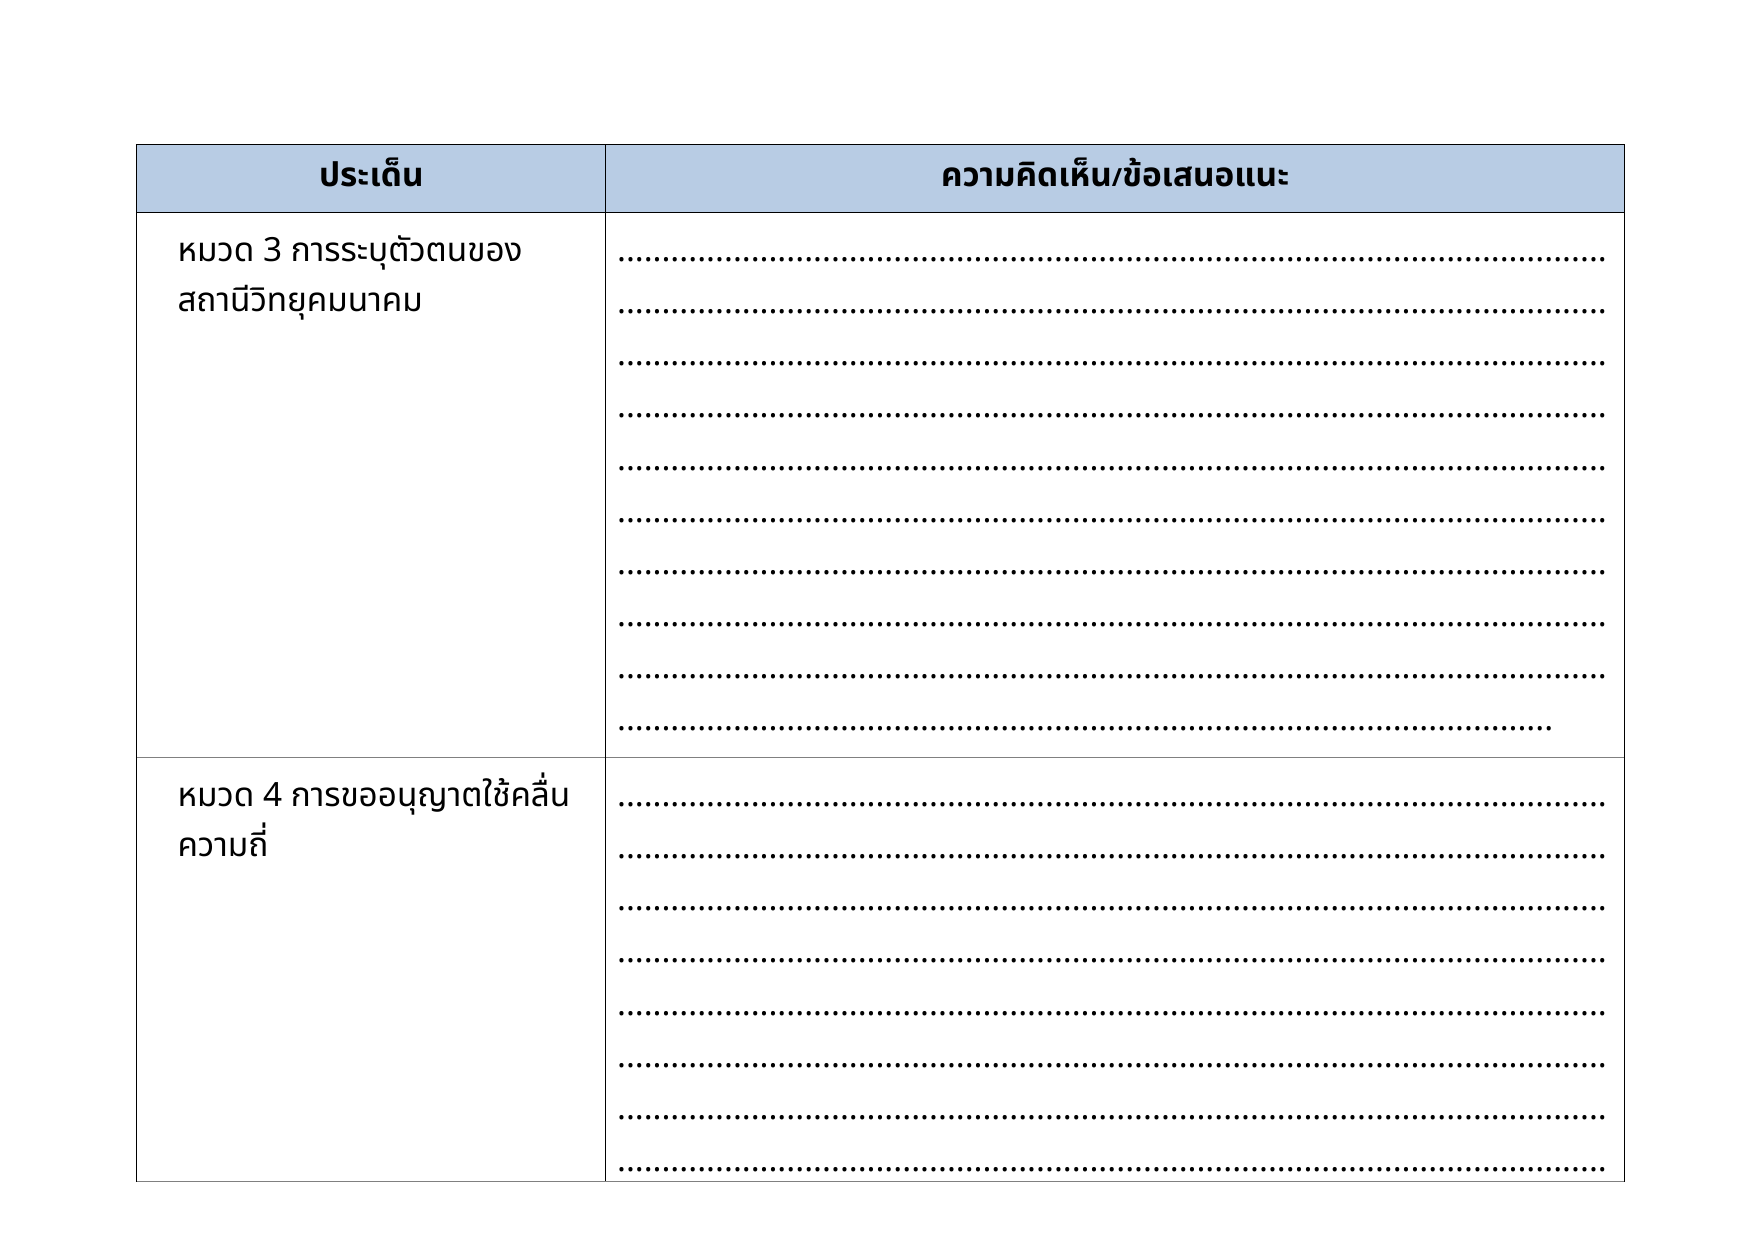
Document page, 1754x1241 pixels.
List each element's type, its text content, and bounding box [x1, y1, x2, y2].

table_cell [606, 213, 1624, 757]
table_header ความคิดเห็น/ข้อเสนอแนะ [606, 145, 1624, 212]
table_cell หมวด 3 การระบุตัวตนของสถานีวิทยุคมนาคม [137, 213, 605, 757]
table_header ประเด็น [137, 145, 605, 212]
table_cell หมวด 4 การขออนุญาตใช้คลื่นความถี่ [137, 758, 605, 1181]
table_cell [606, 758, 1624, 1181]
